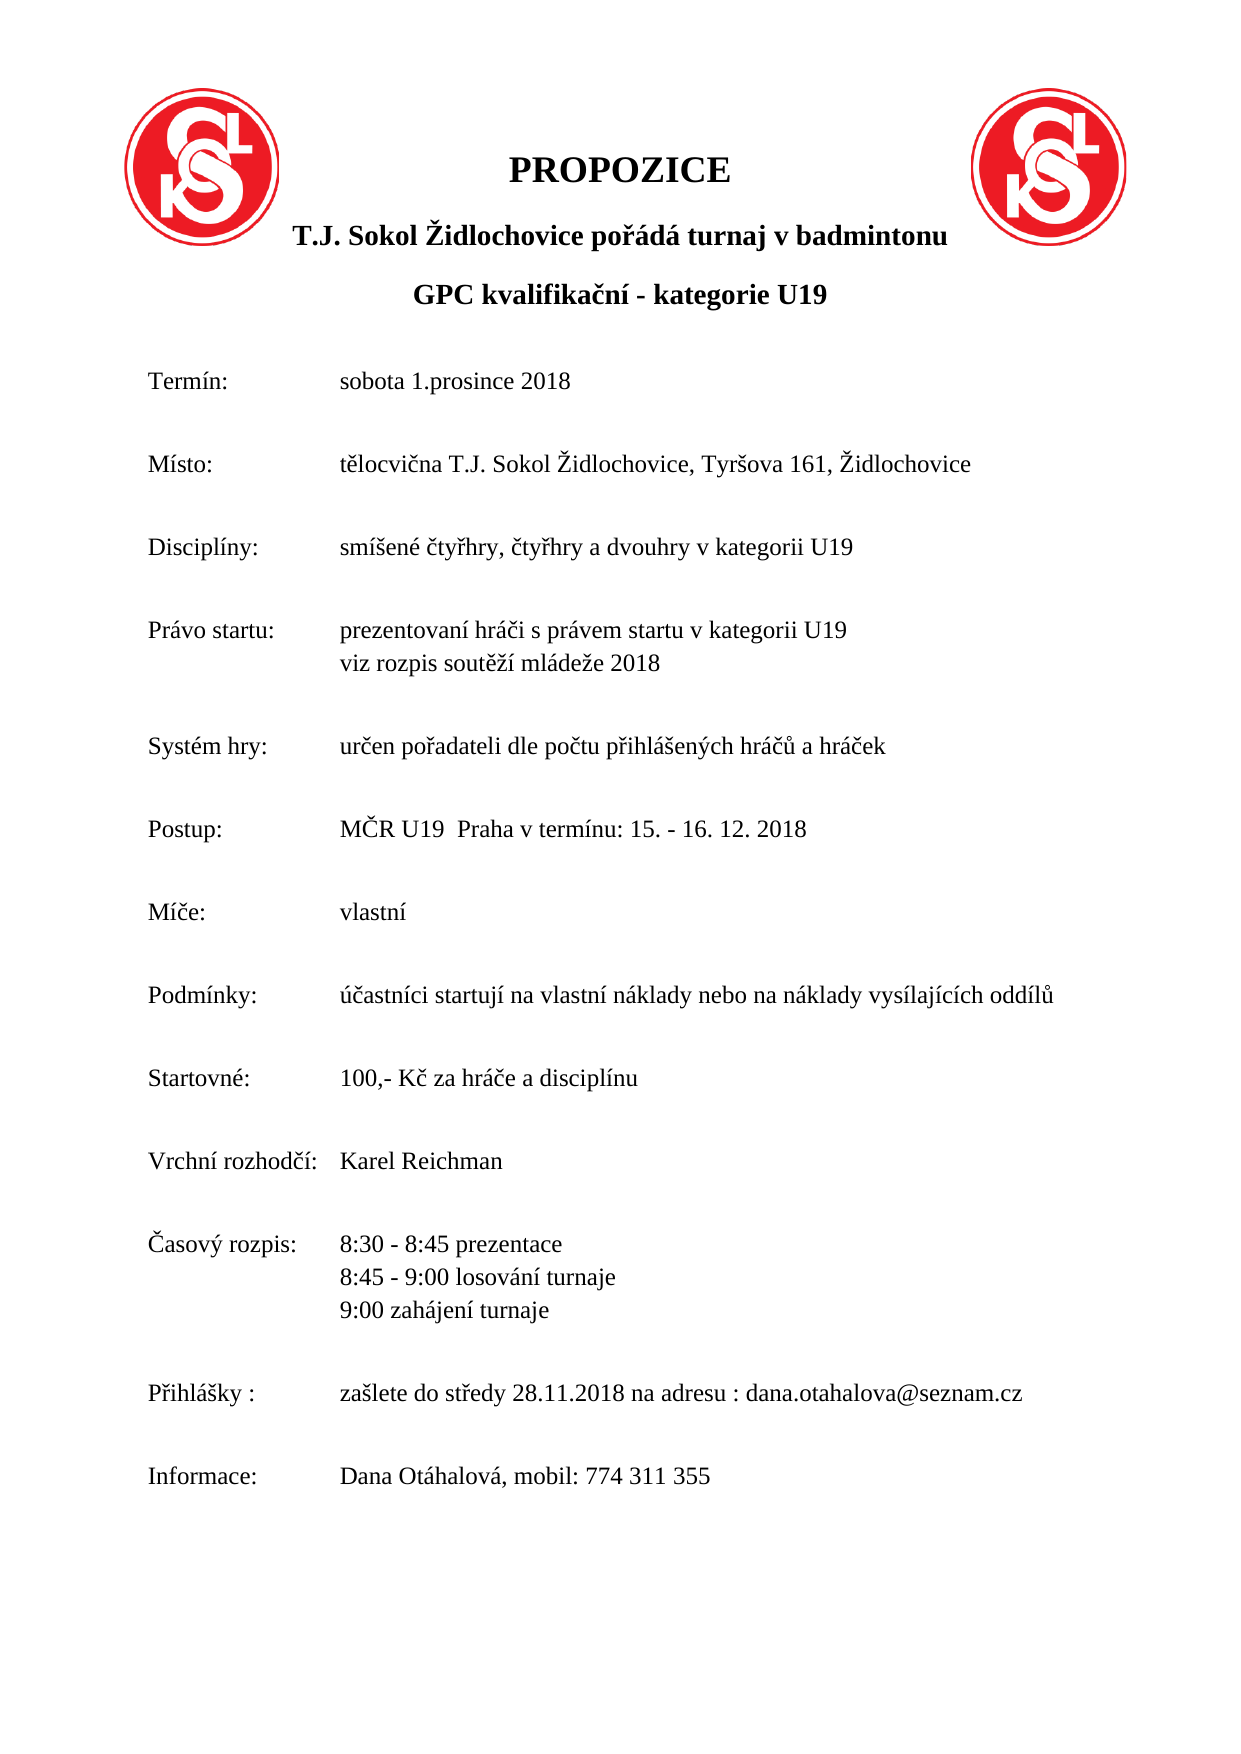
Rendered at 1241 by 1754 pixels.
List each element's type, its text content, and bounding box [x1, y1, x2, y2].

text PROPOZICE [148, 148, 1093, 191]
text Informace: Dana Otáhalová, mobil: 774 311 355 [148, 1461, 1093, 1490]
text Disciplíny: smíšené čtyřhry, čtyřhry a dvouhry v kategorii U19 [148, 532, 1093, 561]
text Podmínky: účastníci startují na vlastní náklady nebo na náklady vysílajících oddílů [148, 980, 1093, 1009]
text Přihlášky : zašlete do středy 28.11.2018 na adresu : dana.otahalova@seznam.cz [148, 1378, 1093, 1407]
text Míče: vlastní [148, 897, 1093, 926]
text Vrchní rozhodčí: Karel Reichman [148, 1146, 1093, 1175]
text Právo startu: prezentovaní hráči s právem startu v kategorii U19 viz rozpis soutěží mládeže 2018 [148, 615, 1093, 677]
text T.J. Sokol Židlochovice pořádá turnaj v badmintonu [148, 218, 1093, 252]
text Místo: tělocvična T.J. Sokol Židlochovice, Tyršova 161, Židlochovice [148, 449, 1093, 478]
picture [971, 88, 1127, 246]
text Postup: MČR U19 Praha v termínu: 15. - 16. 12. 2018 [148, 814, 1093, 843]
picture [124, 88, 279, 246]
text Termín: sobota 1.prosince 2018 [148, 366, 1093, 395]
text GPC kvalifikační - kategorie U19 [148, 277, 1093, 311]
text Časový rozpis: 8:30 - 8:45 prezentace 8:45 - 9:00 losování turnaje 9:00 zahájení turnaje [148, 1229, 1093, 1324]
text Systém hry: určen pořadateli dle počtu přihlášených hráčů a hráček [148, 731, 1093, 760]
text Startovné: 100,- Kč za hráče a disciplínu [148, 1063, 1093, 1092]
